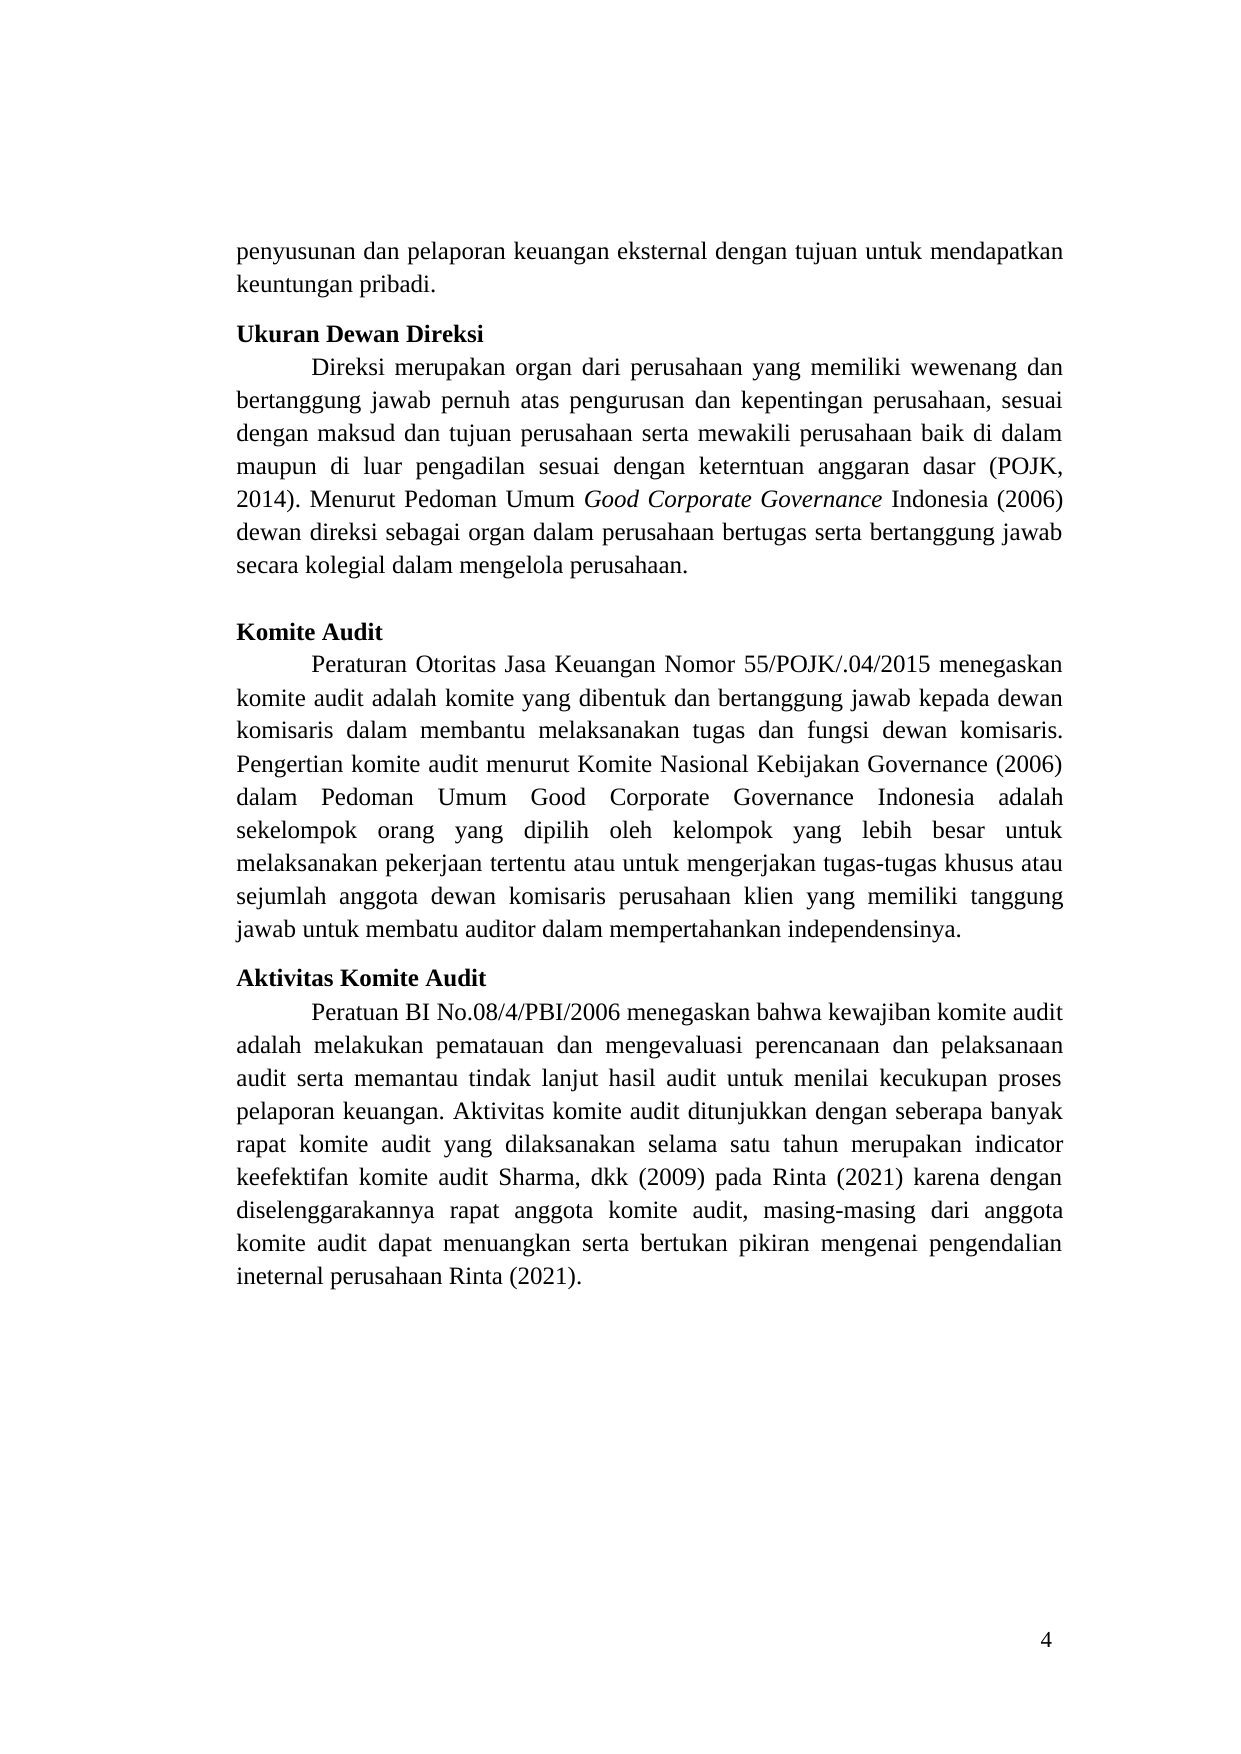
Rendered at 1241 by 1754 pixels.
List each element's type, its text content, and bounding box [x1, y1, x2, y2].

subtitle Ukuran Dewan Direksi [236, 319, 1105, 348]
text Direksi merupakan organ dari perusahaan yang memiliki wewenang dan bertanggung jawab pernuh atas pengurusan dan kepentingan perusahaan, sesuai dengan maksud dan tujuan perusahaan serta mewakili perusahaan baik di dalam maupun di luar pengadilan sesuai dengan keterntuan anggaran dasar (POJK, 2014). Menurut Pedoman Umum Good Corporate Governance Indonesia (2006) dewan direksi sebagai organ dalam perusahaan bertugas serta bertanggung jawab secara kolegial dalam mengelola perusahaan. [236, 352, 1063, 579]
text Peraturan Otoritas Jasa Keuangan Nomor 55/POJK/.04/2015 menegaskan komite audit adalah komite yang dibentuk dan bertanggung jawab kepada dewan komisaris dalam membantu melaksanakan tugas dan fungsi dewan komisaris. Pengertian komite audit menurut Komite Nasional Kebijakan Governance (2006) dalam Pedoman Umum Good Corporate Governance Indonesia adalah sekelompok orang yang dipilih oleh kelompok yang lebih besar untuk melaksanakan pekerjaan tertentu atau untuk mengerjakan tugas-tugas khusus atau sejumlah anggota dewan komisaris perusahaan klien yang memiliki tanggung jawab untuk membatu auditor dalam mempertahankan independensinya. [236, 649, 1063, 942]
text Peratuan BI No.08/4/PBI/2006 menegaskan bahwa kewajiban komite audit adalah melakukan pematauan dan mengevaluasi perencanaan dan pelaksanaan audit serta memantau tindak lanjut hasil audit untuk menilai kecukupan proses pelaporan keuangan. Aktivitas komite audit ditunjukkan dengan seberapa banyak rapat komite audit yang dilaksanakan selama satu tahun merupakan indicator keefektifan komite audit Sharma, dkk (2009) pada Rinta (2021) karena dengan diselenggarakannya rapat anggota komite audit, masing-masing dari anggota komite audit dapat menuangkan serta bertukan pikiran mengenai pengendalian ineternal perusahaan Rinta (2021). [236, 997, 1063, 1290]
subtitle Aktivitas Komite Audit [236, 963, 1105, 992]
text penyusunan dan pelaporan keuangan eksternal dengan tujuan untuk mendapatkan keuntungan pribadi. [236, 236, 1064, 298]
subtitle Komite Audit [236, 617, 1105, 645]
